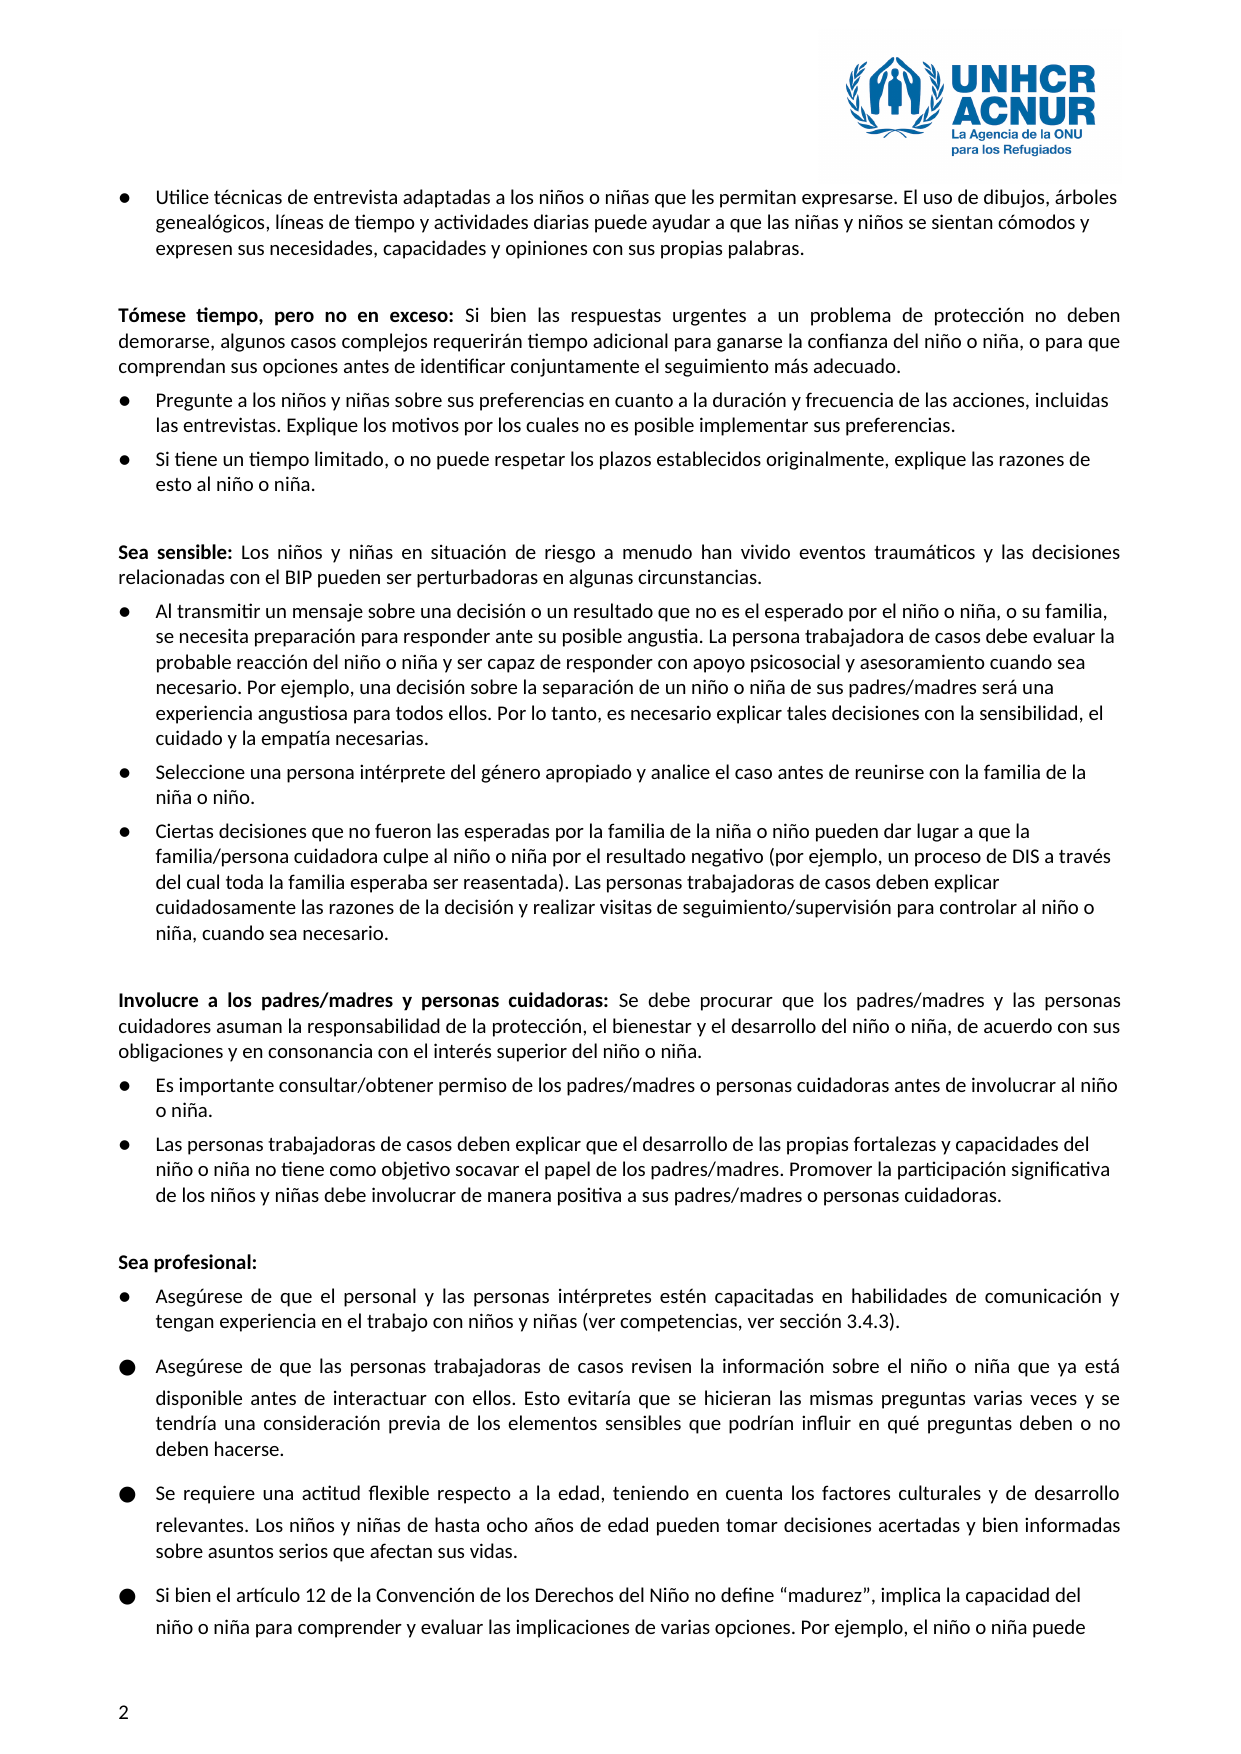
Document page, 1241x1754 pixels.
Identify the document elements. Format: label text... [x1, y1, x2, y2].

list Asegúrese de que las personas trabajadoras de casos revisen la información sobre el niño o niña que ya está disponible antes de interactuar con ellos. Esto evitaría que se hicieran las mismas preguntas varias veces y se tendría una consideración previa de los elementos sensibles que podrían influir en qué preguntas deben o no deben hacerse. [118, 1342, 1122, 1461]
list Asegúrese de que el personal y las personas intérpretes estén capacitadas en habilidades de comunicación y tengan experiencia en el trabajo con niños y niñas (ver competencias, ver sección 3.4.3). [118, 1283, 1122, 1334]
picture [818, 29, 1123, 184]
text Sea profesional: [118, 1249, 1122, 1275]
list Ciertas decisiones que no fueron las esperadas por la familia de la niña o niño pueden dar lugar a que la familia/persona cuidadora culpe al niño o niña por el resultado negativo (por ejemplo, un proceso de DIS a través del cual toda la familia esperaba ser reasentada). Las personas trabajadoras de casos deben explicar cuidadosamente las razones de la decisión y realizar visitas de seguimiento/supervisión para controlar al niño o niña, cuando sea necesario. [118, 818, 1122, 945]
list Pregunte a los niños y niñas sobre sus preferencias en cuanto a la duración y frecuencia de las acciones, incluidas las entrevistas. Explique los motivos por los cuales no es posible implementar sus preferencias. [118, 387, 1122, 438]
list Se requiere una actitud flexible respecto a la edad, teniendo en cuenta los factores culturales y de desarrollo relevantes. Los niños y niñas de hasta ocho años de edad pueden tomar decisiones acertadas y bien informadas sobre asuntos serios que afectan sus vidas. [118, 1470, 1122, 1563]
list Al transmitir un mensaje sobre una decisión o un resultado que no es el esperado por el niño o niña, o su familia, se necesita preparación para responder ante su posible angustia. La persona trabajadora de casos debe evaluar la probable reacción del niño o niña y ser capaz de responder con apoyo psicosocial y asesoramiento cuando sea necesario. Por ejemplo, una decisión sobre la separación de un niño o niña de sus padres/madres será una experiencia angustiosa para todos ellos. Por lo tanto, es necesario explicar tales decisiones con la sensibilidad, el cuidado y la empatía necesarias. [118, 598, 1122, 751]
list Las personas trabajadoras de casos deben explicar que el desarrollo de las propias fortalezas y capacidades del niño o niña no tiene como objetivo socavar el papel de los padres/madres. Promover la participación significativa de los niños y niñas debe involucrar de manera positiva a sus padres/madres o personas cuidadoras. [118, 1131, 1122, 1207]
list Si tiene un tiempo limitado, o no puede respetar los plazos establecidos originalmente, explique las razones de esto al niño o niña. [118, 446, 1122, 497]
text Tómese tiempo, pero no en exceso: Si bien las respuestas urgentes a un problema de protección no deben demorarse, algunos casos complejos requerirán tiempo adicional para ganarse la confianza del niño o niña, o para que comprendan sus opciones antes de identificar conjuntamente el seguimiento más adecuado. [118, 302, 1122, 379]
list Es importante consultar/obtener permiso de los padres/madres o personas cuidadoras antes de involucrar al niño o niña. [118, 1072, 1122, 1123]
text Involucre a los padres/madres y personas cuidadoras: Se debe procurar que los padres/madres y las personas cuidadores asuman la responsabilidad de la protección, el bienestar y el desarrollo del niño o niña, de acuerdo con sus obligaciones y en consonancia con el interés superior del niño o niña. [118, 987, 1122, 1064]
text Sea sensible: Los niños y niñas en situación de riesgo a menudo han vivido eventos traumáticos y las decisiones relacionadas con el BIP pueden ser perturbadoras en algunas circunstancias. [118, 539, 1122, 590]
list Seleccione una persona intérprete del género apropiado y analice el caso antes de reunirse con la familia de la niña o niño. [118, 759, 1122, 810]
list Utilice técnicas de entrevista adaptadas a los niños o niñas que les permitan expresarse. El uso de dibujos, árboles genealógicos, líneas de tiempo y actividades diarias puede ayudar a que las niñas y niños se sientan cómodos y expresen sus necesidades, capacidades y opiniones con sus propias palabras. [118, 184, 1122, 260]
